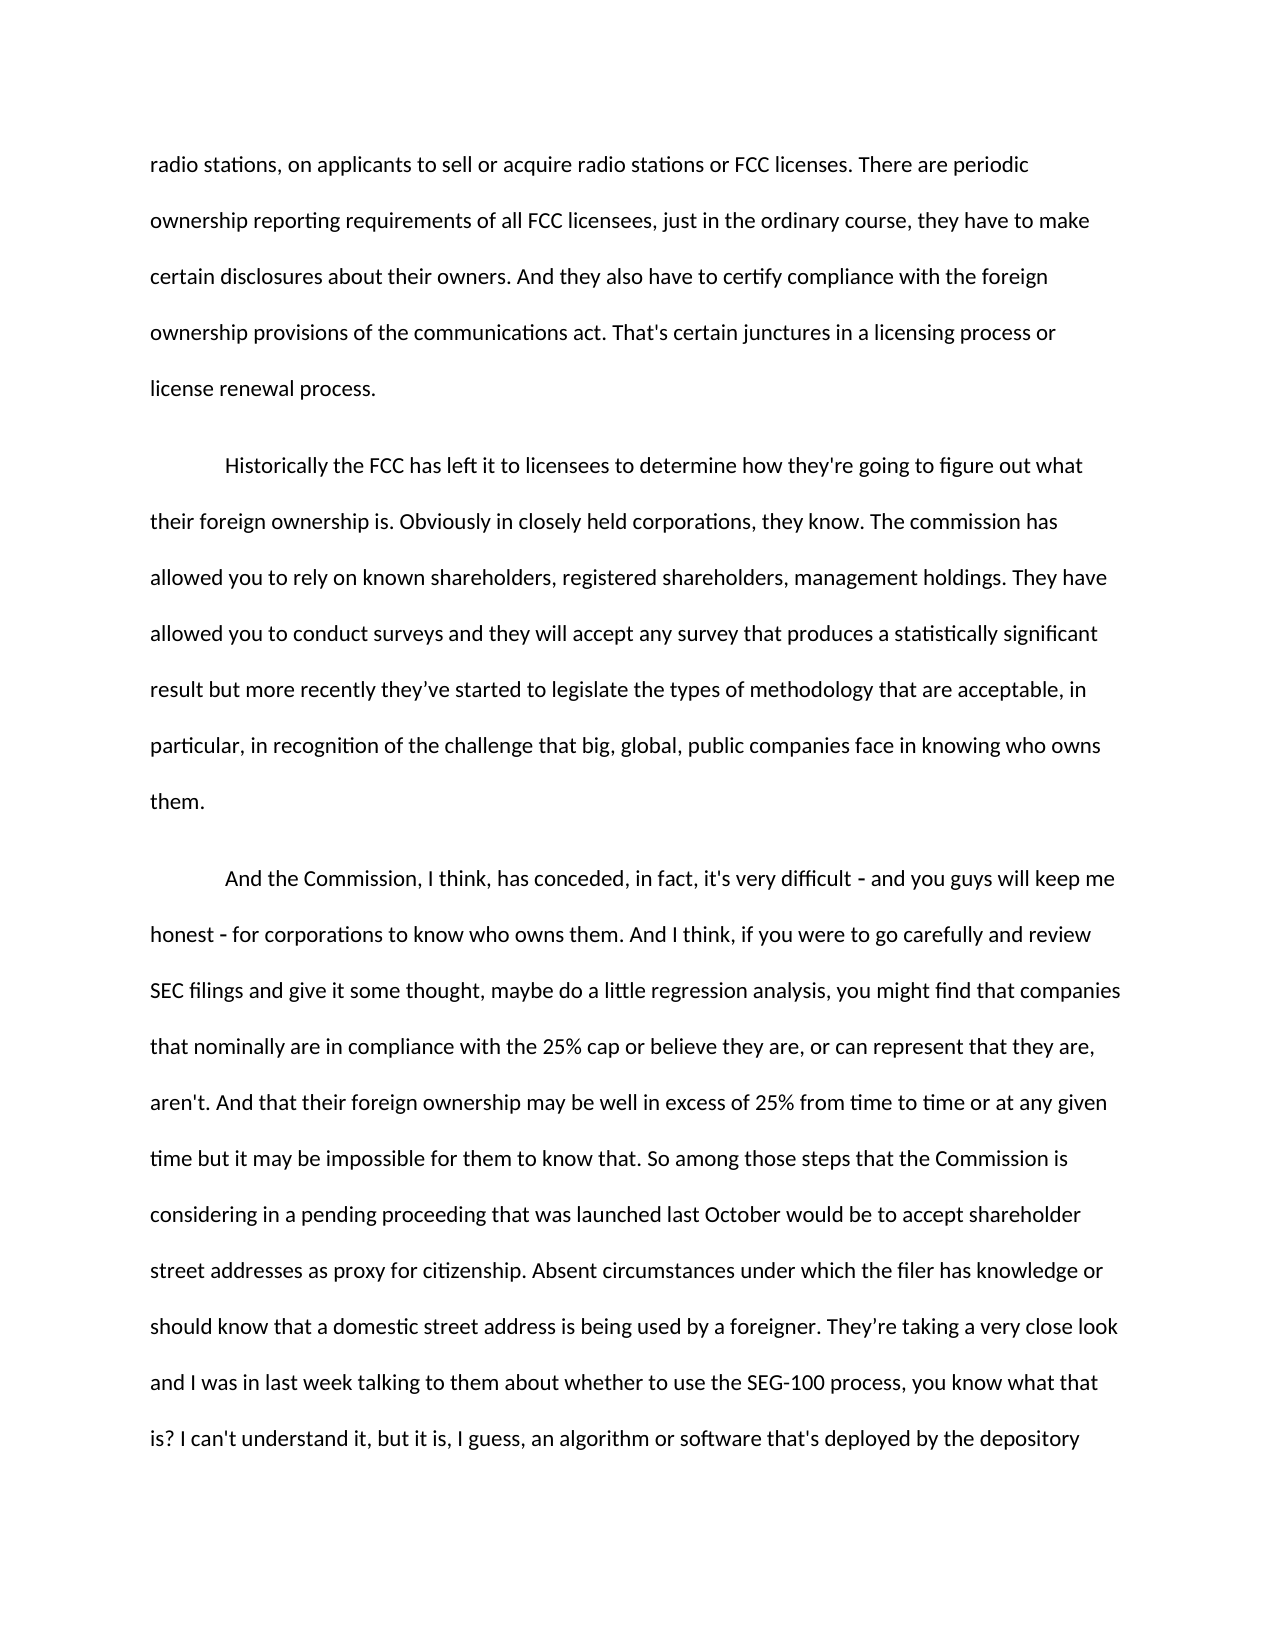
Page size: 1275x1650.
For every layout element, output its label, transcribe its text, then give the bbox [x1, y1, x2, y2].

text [150, 150, 1125, 402]
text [150, 864, 1125, 1453]
text Historically the FCC has left it to licensees to determine how they're going to figure out what their foreign ownership is. Obviously in closely held corporations, they know. The commission has allowed you to rely on known shareholders, registered shareholders, management holdings. They have allowed you to conduct surveys and they will accept any survey that produces a statistically significant result but more recently they’ve started to legislate the types of methodology that are acceptable, in particular, in recognition of the challenge that big, global, public companies face in knowing who owns them. [150, 451, 1125, 815]
